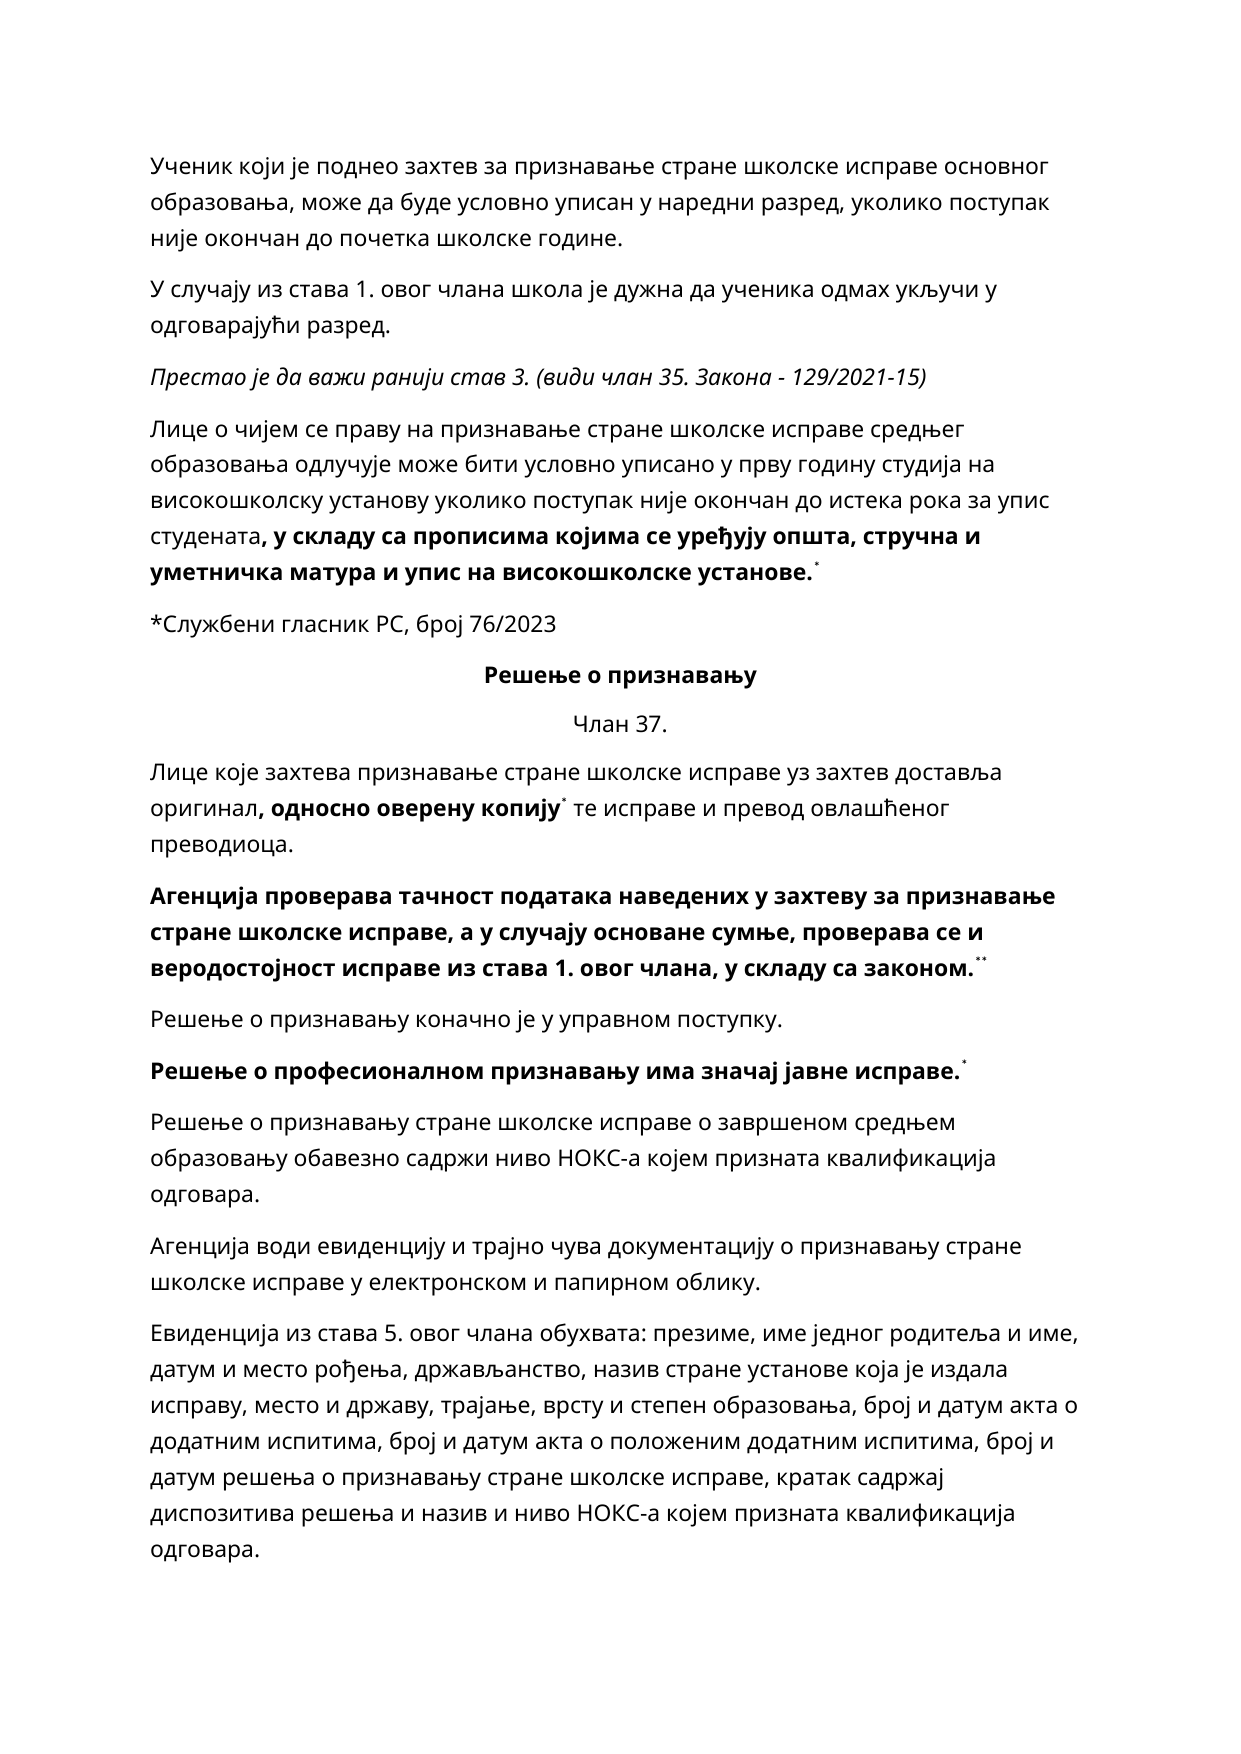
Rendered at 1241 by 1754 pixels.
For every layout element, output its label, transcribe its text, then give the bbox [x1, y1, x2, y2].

text *Службени гласник РС, број 76/2023 [150, 608, 1090, 639]
text Лице о чијем се праву на признавање стране школске исправе средњег образовања одлучује може бити условно уписано у прву годину студија на високошколску установу уколико поступак није окончан до истека рока за упис студената, у складу са прописима којима се уређују општа, стручна и уметничка матура и упис на високошколске установе.* [150, 412, 1090, 587]
text Члан 37. [150, 708, 1090, 739]
text Решење о признавању стране школске исправе о завршеном средњем образовању обавезно садржи ниво НОКС-а којем призната квалификација одговара. [150, 1106, 1090, 1209]
text Агенција проверава тачност података наведених у захтеву за признавање стране школске исправе, а у случају основане сумње, проверава се и веродостојност исправе из става 1. овог члана, у складу са законом.** [150, 880, 1090, 983]
text У случају из става 1. овог члана школа је дужна да ученика одмах укључи у одговарајући разред. [150, 273, 1090, 341]
text Престао је да важи ранији став 3. (види члан 35. Закона - 129/2021-15) [150, 361, 1090, 392]
text Решење о признавању коначно је у управном поступку. [150, 1003, 1090, 1034]
text Агенција води евиденцију и трајно чува документацију о признавању стране школске исправе у електронском и папирном облику. [150, 1230, 1090, 1297]
text Евиденција из става 5. овог члана обухвата: презиме, име једног родитеља и име, датум и место рођења, држављанство, назив стране установе која је издала исправу, место и државу, трајање, врсту и степен образовања, број и датум акта о додатним испитима, број и датум акта о положеним додатним испитима, број и датум решења о признавању стране школске исправе, кратак садржај диспозитива решења и назив и ниво НОКС-а којем призната квалификација одговара. [150, 1317, 1090, 1564]
text Решење о признавању [150, 659, 1090, 691]
text Лице које захтева признавање стране школске исправе уз захтев доставља оригинал, односно оверену копију* те исправе и превод овлашћеног преводиоца. [150, 756, 1090, 859]
text Ученик који је поднео захтев за признавање стране школске исправе основног образовања, може да буде условно уписан у наредни разред, уколико поступак није окончан до почетка школске године. [150, 150, 1090, 253]
text Решење о професионалном признавању има значај јавне исправе.* [150, 1055, 1090, 1086]
